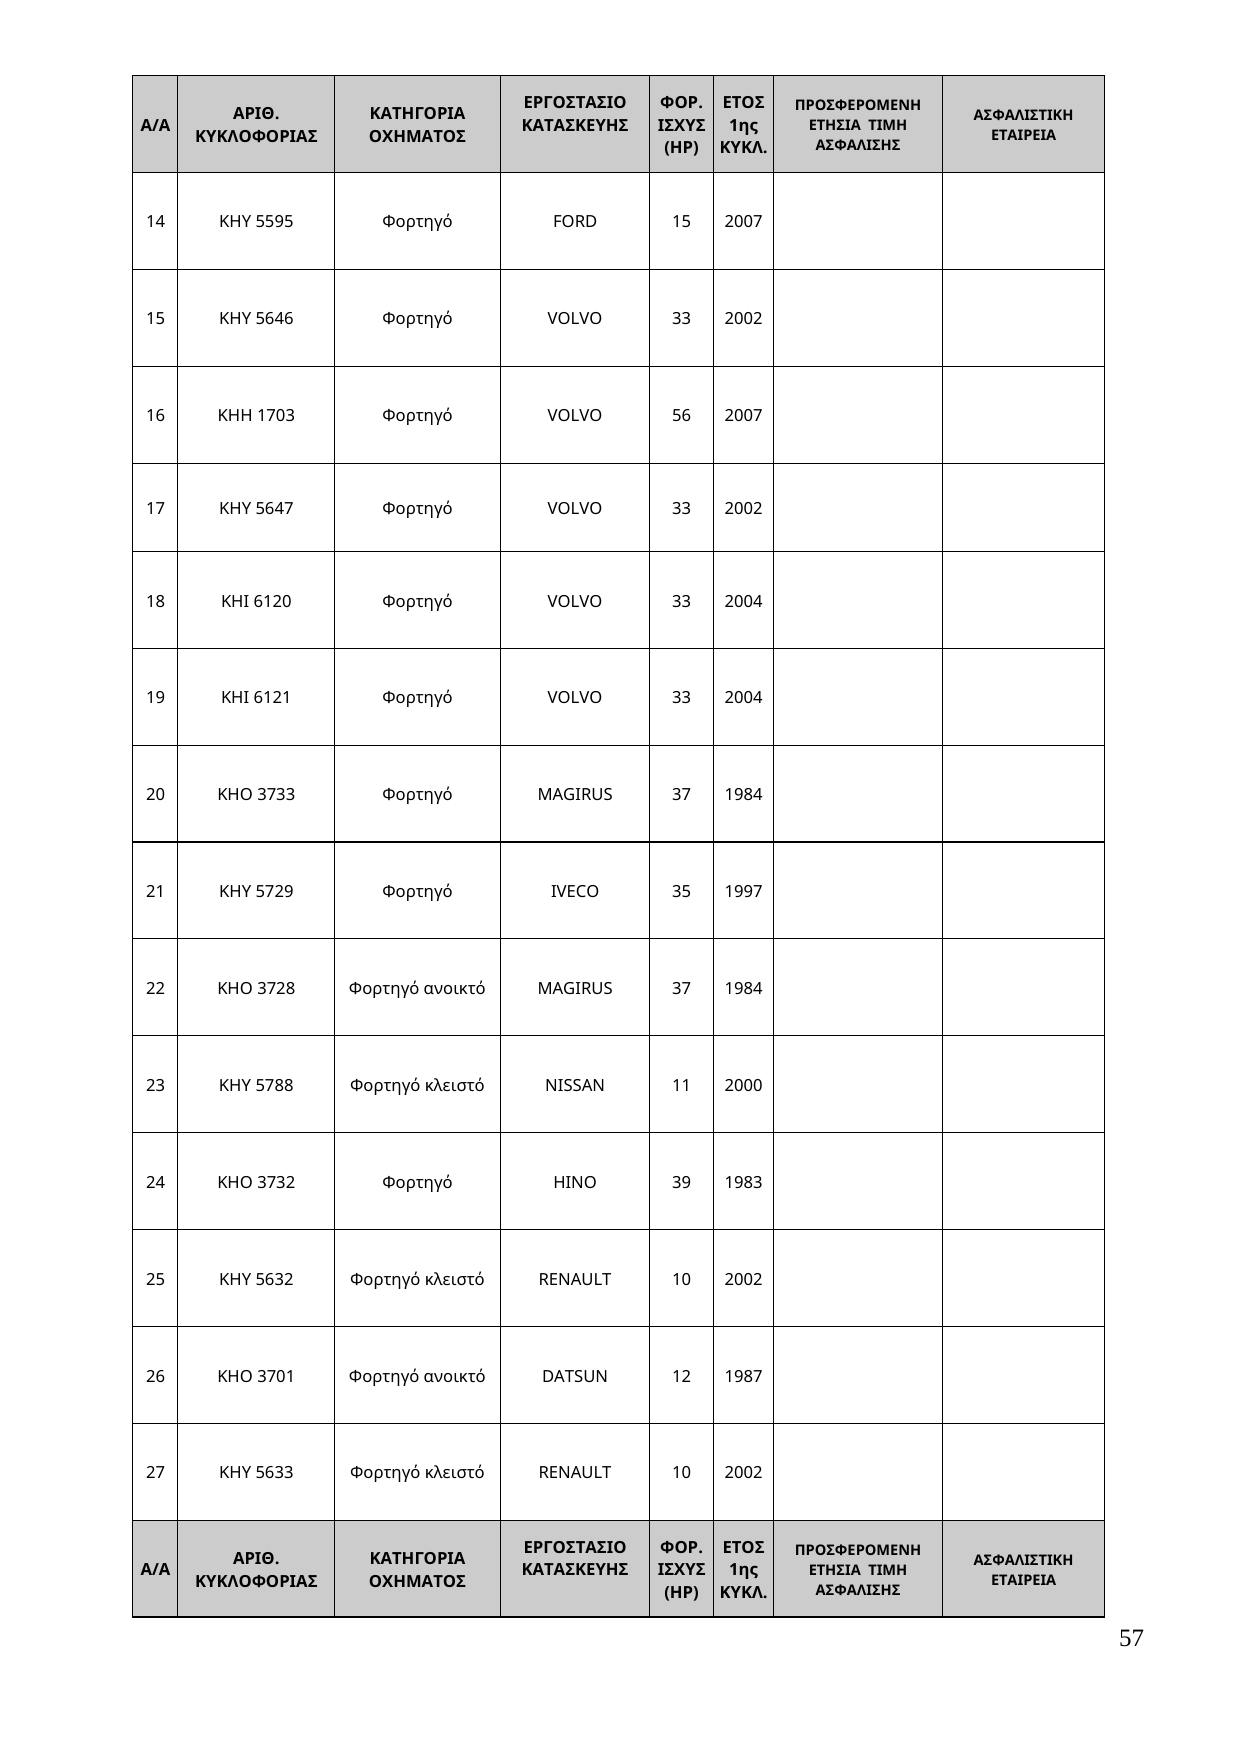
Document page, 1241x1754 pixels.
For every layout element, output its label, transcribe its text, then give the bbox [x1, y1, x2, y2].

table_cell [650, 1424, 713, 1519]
table_cell 15 [133, 270, 177, 366]
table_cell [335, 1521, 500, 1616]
table_cell 2004 [714, 649, 773, 744]
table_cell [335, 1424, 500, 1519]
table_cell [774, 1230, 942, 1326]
table_cell ΚΑΤΗΓΟΡΙΑ ΟΧΗΜΑΤΟΣ [335, 76, 500, 172]
table_cell Φορτηγό [335, 649, 500, 744]
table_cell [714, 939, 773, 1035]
table_cell VOLVO [501, 270, 649, 366]
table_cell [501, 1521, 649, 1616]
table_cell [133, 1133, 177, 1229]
table_cell [774, 367, 942, 462]
table_cell Φορτηγό [335, 173, 500, 269]
table_cell [774, 270, 942, 366]
table_cell [943, 173, 1104, 269]
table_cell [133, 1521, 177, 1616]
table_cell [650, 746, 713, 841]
table_cell VOLVO [501, 367, 649, 462]
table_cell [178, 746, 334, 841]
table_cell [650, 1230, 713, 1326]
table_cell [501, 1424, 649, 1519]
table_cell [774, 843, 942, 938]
table_cell 33 [650, 270, 713, 366]
table_cell ΚΗΥ 5647 [178, 464, 334, 551]
table_cell 18 [133, 552, 177, 648]
table_cell 17 [133, 464, 177, 551]
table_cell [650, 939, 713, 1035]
table_cell 33 [650, 649, 713, 744]
table_cell 16 [133, 367, 177, 462]
table_cell KHI 6121 [178, 649, 334, 744]
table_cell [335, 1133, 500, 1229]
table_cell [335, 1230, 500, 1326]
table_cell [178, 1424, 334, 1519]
table_cell 56 [650, 367, 713, 462]
table_cell Α/Α [133, 76, 177, 172]
table_cell [943, 367, 1104, 462]
table_cell KHI 6120 [178, 552, 334, 648]
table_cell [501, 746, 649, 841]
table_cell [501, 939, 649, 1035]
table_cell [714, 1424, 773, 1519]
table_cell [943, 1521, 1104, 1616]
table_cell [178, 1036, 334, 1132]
table_cell FORD [501, 173, 649, 269]
table_cell [943, 270, 1104, 366]
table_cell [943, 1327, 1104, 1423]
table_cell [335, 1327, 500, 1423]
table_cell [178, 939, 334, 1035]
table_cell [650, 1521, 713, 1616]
table_cell Φορτηγό [335, 270, 500, 366]
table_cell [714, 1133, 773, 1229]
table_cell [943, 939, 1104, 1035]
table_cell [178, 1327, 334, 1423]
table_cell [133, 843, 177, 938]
table_cell Φορτηγό [335, 367, 500, 462]
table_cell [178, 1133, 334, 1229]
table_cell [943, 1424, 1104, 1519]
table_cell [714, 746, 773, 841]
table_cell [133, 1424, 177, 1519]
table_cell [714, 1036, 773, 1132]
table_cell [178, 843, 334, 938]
table_cell [774, 464, 942, 551]
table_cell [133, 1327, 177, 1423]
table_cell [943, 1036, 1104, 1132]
table_cell 14 [133, 173, 177, 269]
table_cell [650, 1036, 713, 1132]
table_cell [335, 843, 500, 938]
table_cell VOLVO [501, 649, 649, 744]
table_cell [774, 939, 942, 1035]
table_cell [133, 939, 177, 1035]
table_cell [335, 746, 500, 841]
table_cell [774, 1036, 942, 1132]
table_cell VOLVO [501, 552, 649, 648]
table_cell ΕΤΟΣ 1ης ΚΥΚΛ. [714, 76, 773, 172]
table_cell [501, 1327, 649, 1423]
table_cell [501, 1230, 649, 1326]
table_cell 33 [650, 552, 713, 648]
table_cell Φορτηγό [335, 552, 500, 648]
table_cell 2007 [714, 173, 773, 269]
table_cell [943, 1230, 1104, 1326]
table_cell 15 [650, 173, 713, 269]
table_cell ΕΡΓΟΣΤΑΣΙΟ ΚΑΤΑΣΚΕΥΗΣ [501, 76, 649, 172]
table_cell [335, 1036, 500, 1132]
table_cell ΦΟΡ. ΙΣΧΥΣ (HP) [650, 76, 713, 172]
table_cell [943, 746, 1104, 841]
table_cell ΚΗΥ 5595 [178, 173, 334, 269]
table_cell VOLVO [501, 464, 649, 551]
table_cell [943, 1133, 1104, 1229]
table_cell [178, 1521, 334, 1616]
table_cell 2002 [714, 464, 773, 551]
table_cell KHY 5646 [178, 270, 334, 366]
table_cell 2004 [714, 552, 773, 648]
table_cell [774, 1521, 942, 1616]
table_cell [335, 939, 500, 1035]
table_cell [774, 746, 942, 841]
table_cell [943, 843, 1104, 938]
table_cell [774, 173, 942, 269]
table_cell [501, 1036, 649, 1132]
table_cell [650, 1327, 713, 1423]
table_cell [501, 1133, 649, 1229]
table_cell ΑΡΙΘ. ΚΥΚΛΟΦΟΡΙΑΣ [178, 76, 334, 172]
table_cell [774, 552, 942, 648]
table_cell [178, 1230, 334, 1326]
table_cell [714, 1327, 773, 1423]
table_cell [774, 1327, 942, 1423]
table_cell [943, 649, 1104, 744]
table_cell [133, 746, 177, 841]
table_cell ΑΣΦΑΛΙΣΤΙΚΗ ΕΤΑΙΡΕΙΑ [943, 76, 1104, 172]
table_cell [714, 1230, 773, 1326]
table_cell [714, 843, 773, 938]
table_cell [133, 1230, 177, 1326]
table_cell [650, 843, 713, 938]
table_cell [943, 464, 1104, 551]
table_cell ΚΗΗ 1703 [178, 367, 334, 462]
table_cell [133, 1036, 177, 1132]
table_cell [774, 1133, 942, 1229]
table_cell Φορτηγό [335, 464, 500, 551]
table_cell [943, 552, 1104, 648]
table_cell ΠΡΟΣΦΕΡΟΜΕΝΗ ΕΤΗΣΙΑ ΤΙΜΗ ΑΣΦΑΛΙΣΗΣ [774, 76, 942, 172]
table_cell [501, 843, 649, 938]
table_cell 19 [133, 649, 177, 744]
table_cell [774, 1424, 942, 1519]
table_cell 2002 [714, 270, 773, 366]
table_cell 2007 [714, 367, 773, 462]
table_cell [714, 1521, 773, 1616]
table_cell 33 [650, 464, 713, 551]
table_cell [774, 649, 942, 744]
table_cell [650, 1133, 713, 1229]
